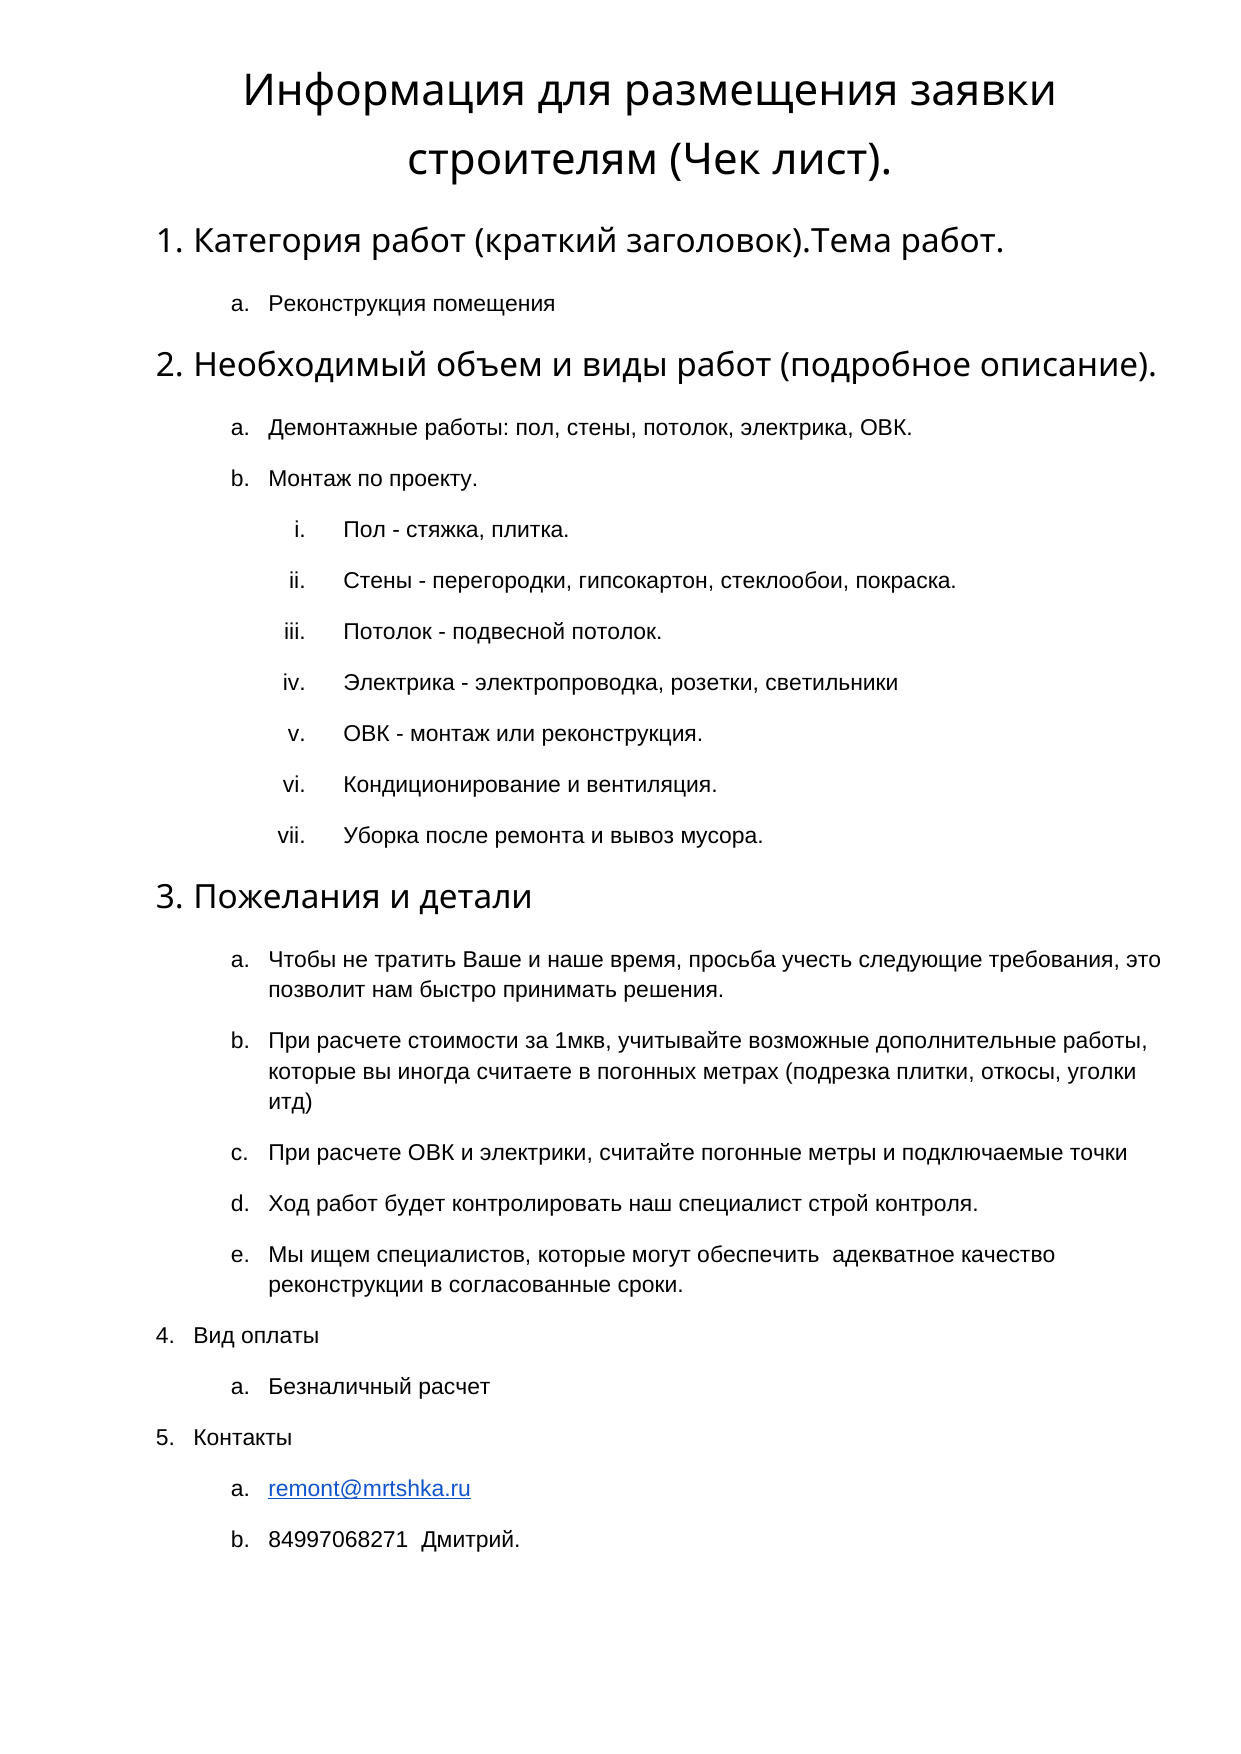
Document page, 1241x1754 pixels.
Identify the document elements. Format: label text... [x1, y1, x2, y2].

list Демонтажные работы: пол, стены, потолок, электрика, ОВК. [231, 414, 1181, 440]
list При расчете стоимости за 1мкв, учитывайте возможные дополнительные работы, которые вы иногда считаете в погонных метрах (подрезка плитки, откосы, уголки итд) [231, 1027, 1181, 1114]
list Мы ищем специалистов, которые могут обеспечить адекватное качество реконструкции в согласованные сроки. [231, 1241, 1181, 1297]
subtitle Необходимый объем и виды работ (подробное описание). [156, 341, 1181, 386]
list Электрика - электропроводка, розетки, светильники [306, 669, 1181, 695]
list Реконструкция помещения [231, 290, 1181, 316]
list Монтаж по проекту. [231, 465, 1181, 491]
list Безналичный расчет [231, 1373, 1181, 1399]
list Потолок - подвесной потолок. [306, 618, 1181, 644]
title Информация для размещения заявки строителям (Чек лист). [118, 59, 1181, 187]
list Кондиционирование и вентиляция. [306, 771, 1181, 797]
subtitle Пожелания и детали [156, 873, 1181, 918]
list Ход работ будет контролировать наш специалист строй контроля. [231, 1190, 1181, 1216]
list Контакты [156, 1424, 1181, 1451]
list При расчете ОВК и электрики, считайте погонные метры и подключаемые точки [231, 1139, 1181, 1165]
list Вид оплаты [156, 1322, 1181, 1348]
list Стены - перегородки, гипсокартон, стеклообои, покраска. [306, 567, 1181, 593]
subtitle Категория работ (краткий заголовок).Тема работ. [156, 217, 1181, 262]
list 84997068271 Дмитрий. [231, 1526, 1181, 1553]
list ОВК - монтаж или реконструкция. [306, 720, 1181, 746]
list remont@mrtshka.ru [231, 1475, 1181, 1502]
list Пол - стяжка, плитка. [306, 516, 1181, 542]
list Чтобы не тратить Ваше и наше время, просьба учесть следующие требования, это позволит нам быстро принимать решения. [231, 946, 1181, 1003]
list Уборка после ремонта и вывоз мусора. [306, 822, 1181, 848]
